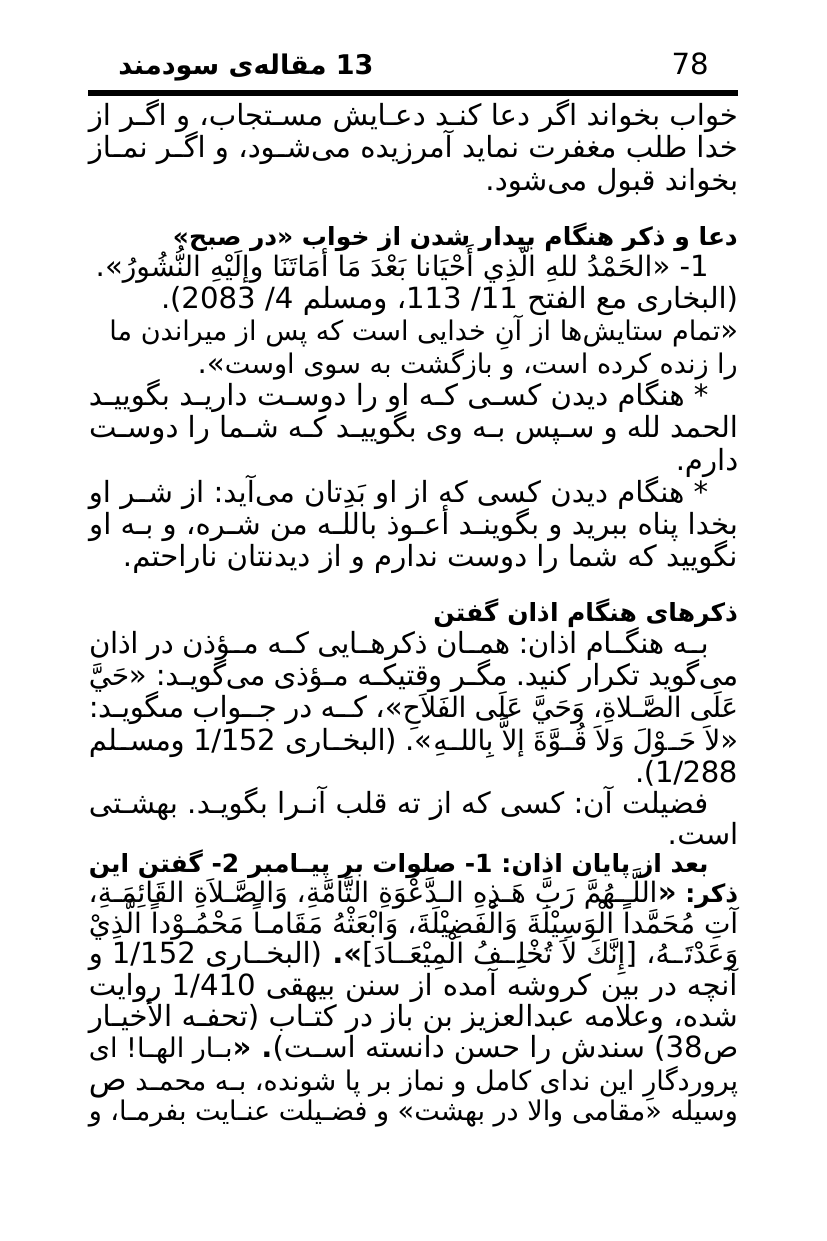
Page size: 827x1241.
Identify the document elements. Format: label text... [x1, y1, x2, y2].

text 1- «الحَمْدُ للهِ الَّذِي أَحْيَانا بَعْدَ مَا أمَاتَنَا وإلَيْهِ النُّشُورُ». (البخاری مع الفتح 11/ 113، ومسلم 4/ 2083). «تمام ستایش‌ها از آنِ خدایى است که پس از میراندن ما را زنده کرده است، و بازگشت به سوى اوست». [89, 251, 738, 380]
text فضیلت آن: کسی که از ته قلب آنرا بگوید. بهشتی است. [89, 789, 738, 851]
text دعا و ذکر هنگام بیدار شدن از خواب «در صبح» [89, 222, 738, 251]
text ذکرهای هنگام اذان گفتن [89, 598, 738, 628]
text * هنگام دیدن کسی که او را دوست دارید بگویید الحمد لله و سپس به وی بگویید که شما را دوست دارم. [89, 380, 738, 477]
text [89, 851, 738, 1127]
text به هنگام اذان: همان ذکرهایی که مؤذن در اذان می‌گوید تکرار کنید. مگر وقتیکه مؤذی می‌گوید: «حَيَّ عَلَى الصَّلاةِ، وَحَيَّ عَلَى الفَلاَحِ»، کـه در جـواب مى‏گوید: «لاَ حَوْلَ وَلاَ قُوَّةَ إلاَّ بِاللهِ». (البخاری 1/152 ومسلم 1/288). [89, 628, 738, 789]
text * هنگام دیدن کسی که از او بَدِتان می‌آید: از شر او بخدا پناه ببرید و بگویند أعوذ بالله من شره، و به او نگویید که شما را دوست ندارم و از دیدنتان ناراحتم. [89, 477, 738, 573]
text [89, 100, 738, 197]
